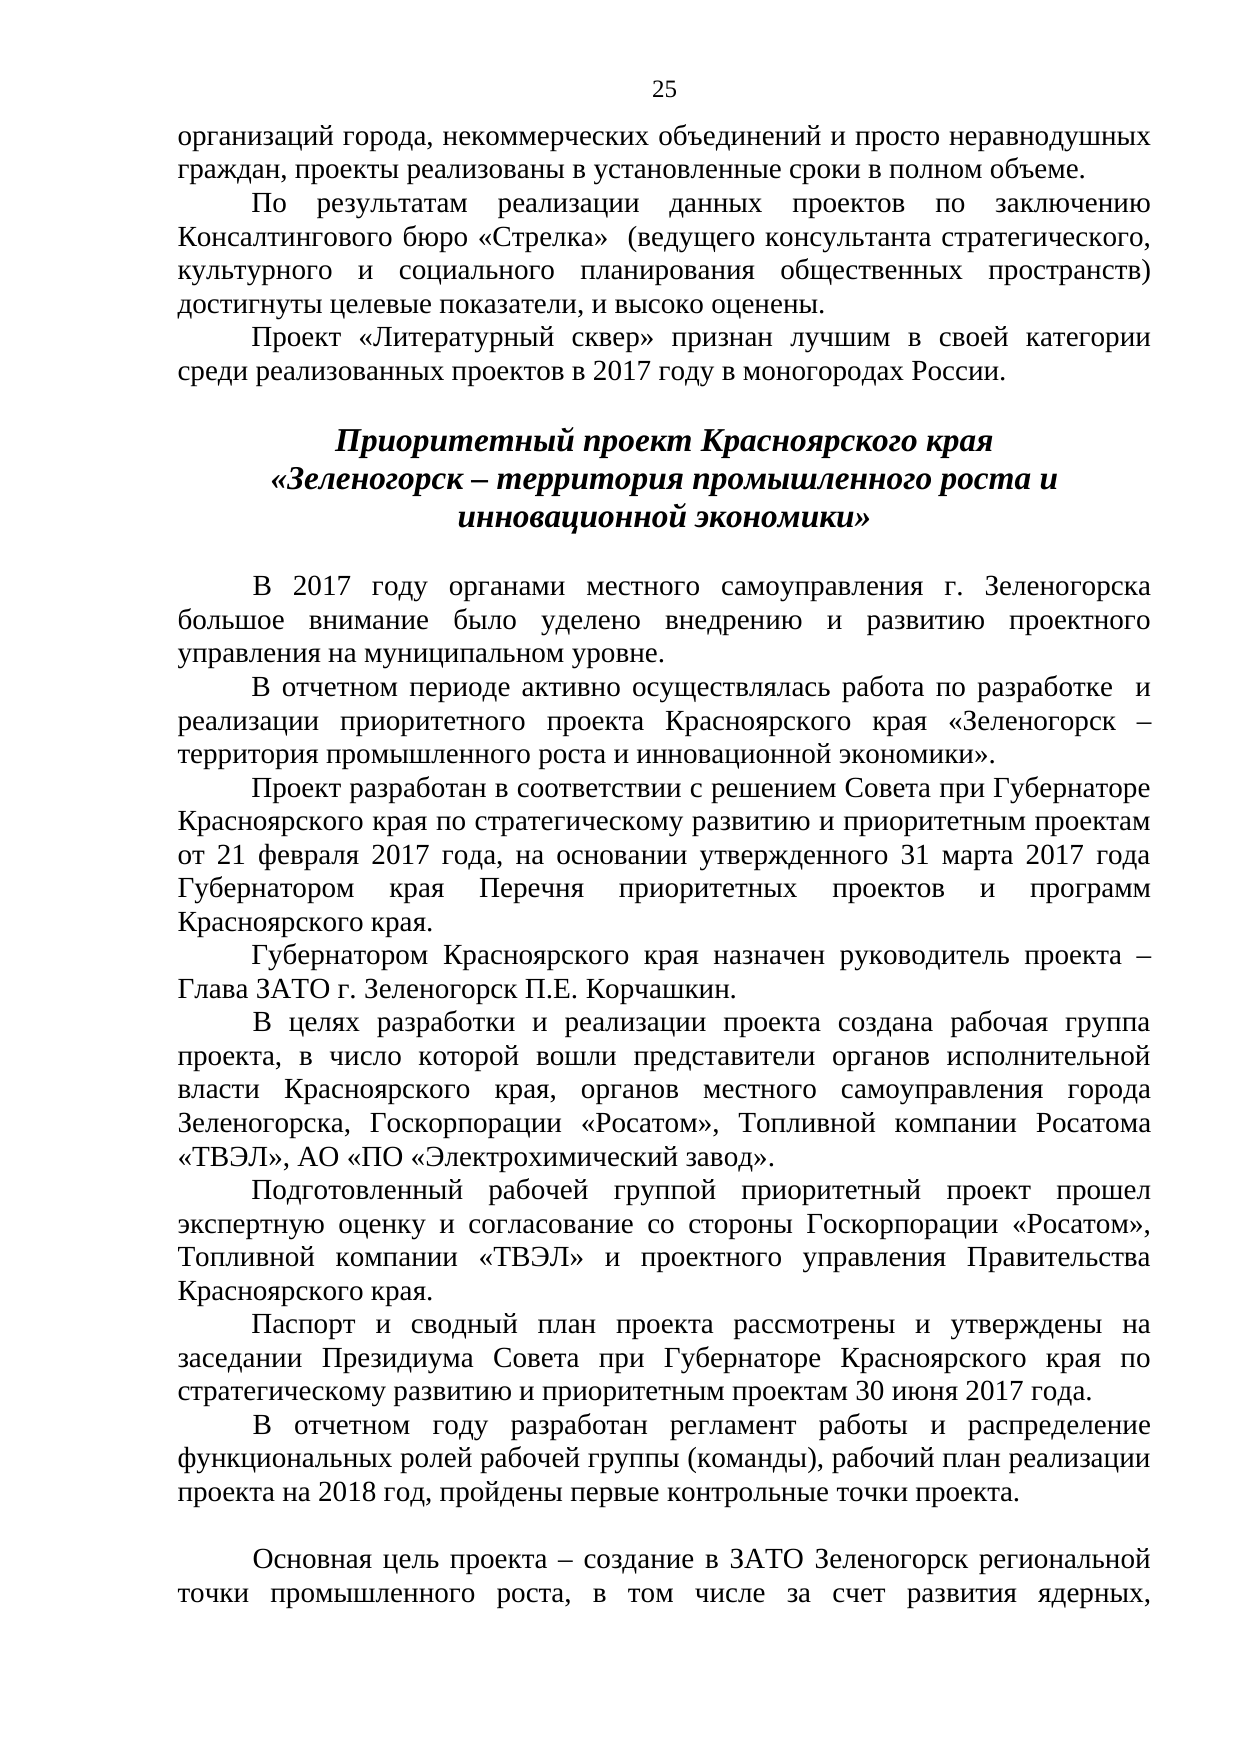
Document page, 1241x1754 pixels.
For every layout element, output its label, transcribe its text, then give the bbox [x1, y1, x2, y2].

text Губернатором Красноярского края назначен руководитель проекта – Глава ЗАТО г. Зеленогорск П.Е. Корчашкин. [177, 937, 1152, 1004]
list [177, 118, 1152, 185]
text В целях разработки и реализации проекта создана рабочая группа проекта, в число которой вошли представители органов исполнительной власти Красноярского края, органов местного самоуправления города Зеленогорска, Госкорпорации «Росатом», Топливной компании Росатома «ТВЭЛ», АО «ПО «Электрохимический завод». [177, 1004, 1152, 1172]
text Проект «Литературный сквер» признан лучшим в своей категории среди реализованных проектов в 2017 году в моногородах России. [177, 319, 1152, 386]
text Подготовленный рабочей группой приоритетный проект прошел экспертную оценку и согласование со стороны Госкорпорации «Росатом», Топливной компании «ТВЭЛ» и проектного управления Правительства Красноярского края. [177, 1172, 1152, 1306]
text В отчетном году разработан регламент работы и распределение функциональных ролей рабочей группы (команды), рабочий план реализации проекта на 2018 год, пройдены первые контрольные точки проекта. [177, 1407, 1152, 1508]
text По результатам реализации данных проектов по заключению Консалтингового бюро «Стрелка» (ведущего консультанта стратегического, культурного и социального планирования общественных пространств) достигнуты целевые показатели, и высоко оценены. [177, 185, 1152, 319]
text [177, 1541, 1152, 1608]
text Паспорт и сводный план проекта рассмотрены и утверждены на заседании Президиума Совета при Губернаторе Красноярского края по стратегическому развитию и приоритетным проектам 30 июня 2017 года. [177, 1306, 1152, 1407]
text В 2017 году органами местного самоуправления г. Зеленогорска большое внимание было уделено внедрению и развитию проектного управления на муниципальном уровне. [177, 568, 1152, 669]
text Проект разработан в соответствии с решением Совета при Губернаторе Красноярского края по стратегическому развитию и приоритетным проектам от 21 февраля 2017 года, на основании утвержденного 31 марта 2017 года Губернатором края Перечня приоритетных проектов и программ Красноярского края. [177, 770, 1152, 937]
text «Зеленогорск – территория промышленного роста и инновационной экономики» [177, 458, 1152, 535]
text В отчетном периоде активно осуществлялась работа по разработке и реализации приоритетного проекта Красноярского края «Зеленогорск – территория промышленного роста и инновационной экономики». [177, 669, 1152, 770]
text Приоритетный проект Красноярского края [177, 420, 1152, 458]
